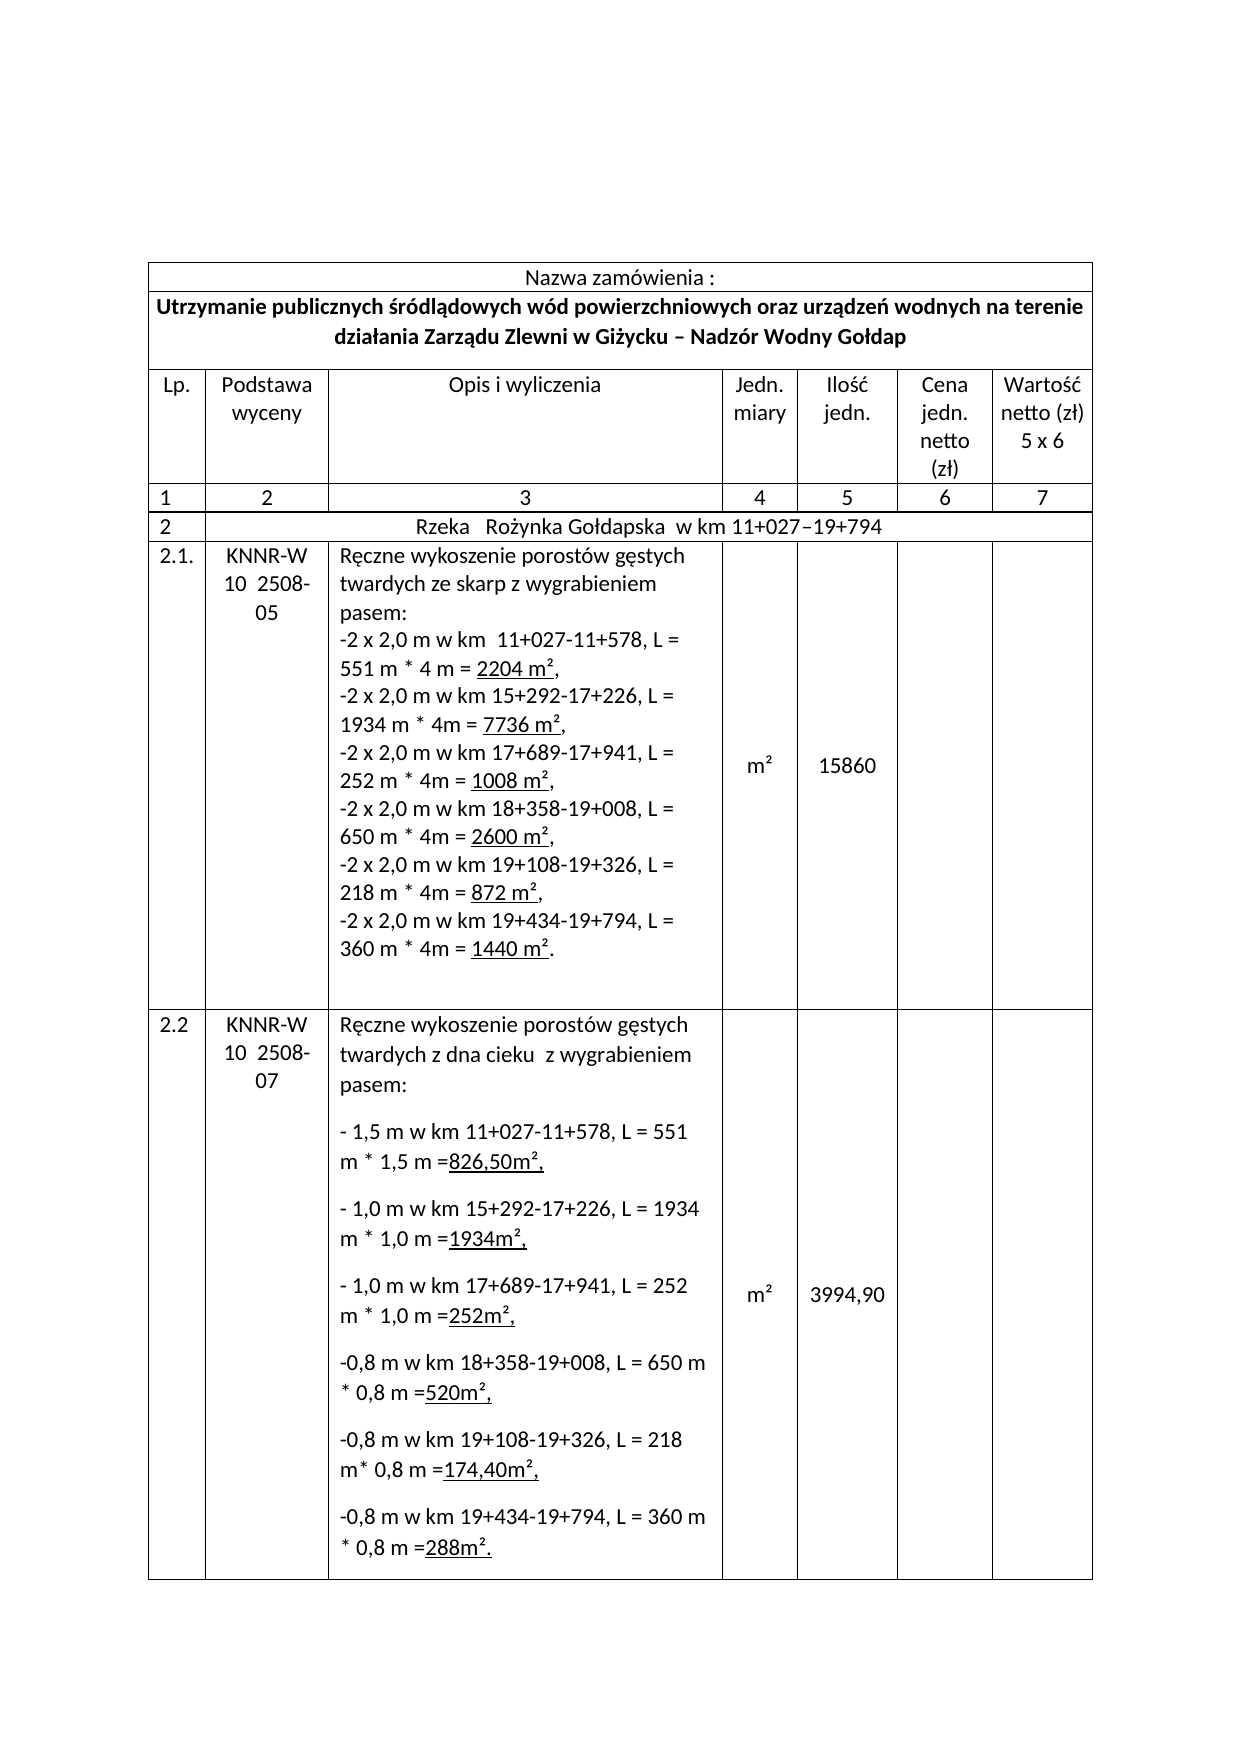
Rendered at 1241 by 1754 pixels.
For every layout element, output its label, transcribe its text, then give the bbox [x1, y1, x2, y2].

table_cell KNNR-W 10 2508-05 [206, 542, 328, 1009]
table_cell KNNR-W 10 2508-07 [206, 1010, 328, 1579]
table_cell 5 [798, 484, 897, 511]
table_cell Cena jedn. netto (zł) [898, 370, 992, 482]
table_cell Jedn. miary [723, 370, 797, 482]
table_cell 2 [149, 513, 205, 541]
table_cell [993, 542, 1092, 1009]
table_cell 4 [723, 484, 797, 511]
table_cell [898, 542, 992, 1009]
table_cell 2.2 [149, 1010, 205, 1579]
table_cell Ilość jedn. [798, 370, 897, 482]
table_cell [898, 1010, 992, 1579]
table_cell m² [723, 1010, 797, 1579]
table_cell m² [723, 542, 797, 1009]
table_cell Ręczne wykoszenie porostów gęstych twardych z dna cieku z wygrabieniem pasem: - 1,5 m w km 11+027-11+578, L = 551 m * 1,5 m =826,50m², - 1,0 m w km 15+292-17+226, L = 1934 m * 1,0 m =1934m², - 1,0 m w km 17+689-17+941, L = 252 m * 1,0 m =252m², -0,8 m w km 18+358-19+008, L = 650 m * 0,8 m =520m², -0,8 m w km 19+108-19+326, L = 218 m* 0,8 m =174,40m², -0,8 m w km 19+434-19+794, L = 360 m * 0,8 m =288m². [329, 1010, 722, 1579]
table_cell 1 [149, 484, 205, 511]
table_cell 2 [206, 484, 328, 511]
table_cell 3994,90 [798, 1010, 897, 1579]
table_cell 15860 [798, 542, 897, 1009]
table_cell Wartość netto (zł) 5 x 6 [993, 370, 1092, 482]
table_cell Podstawa wyceny [206, 370, 328, 482]
table_cell [993, 1010, 1092, 1579]
table_cell 2.1. [149, 542, 205, 1009]
table_cell Utrzymanie publicznych śródlądowych wód powierzchniowych oraz urządzeń wodnych na terenie działania Zarządu Zlewni w Giżycku – Nadzór Wodny Gołdap [149, 292, 1092, 369]
table_cell Ręczne wykoszenie porostów gęstych twardych ze skarp z wygrabieniem pasem: -2 x 2,0 m w km 11+027-11+578, L = 551 m * 4 m = 2204 m², -2 x 2,0 m w km 15+292-17+226, L = 1934 m * 4m = 7736 m², -2 x 2,0 m w km 17+689-17+941, L = 252 m * 4m = 1008 m², -2 x 2,0 m w km 18+358-19+008, L = 650 m * 4m = 2600 m², -2 x 2,0 m w km 19+108-19+326, L = 218 m * 4m = 872 m², -2 x 2,0 m w km 19+434-19+794, L = 360 m * 4m = 1440 m². [329, 542, 722, 1009]
table_cell Lp. [149, 370, 205, 482]
table_cell Opis i wyliczenia [329, 370, 722, 482]
table_cell 6 [898, 484, 992, 511]
table_header Nazwa zamówienia : [149, 263, 1092, 291]
table_cell Rzeka Rożynka Gołdapska w km 11+027–19+794 [206, 513, 1092, 541]
table_cell 3 [329, 484, 722, 511]
table_cell 7 [993, 484, 1092, 511]
